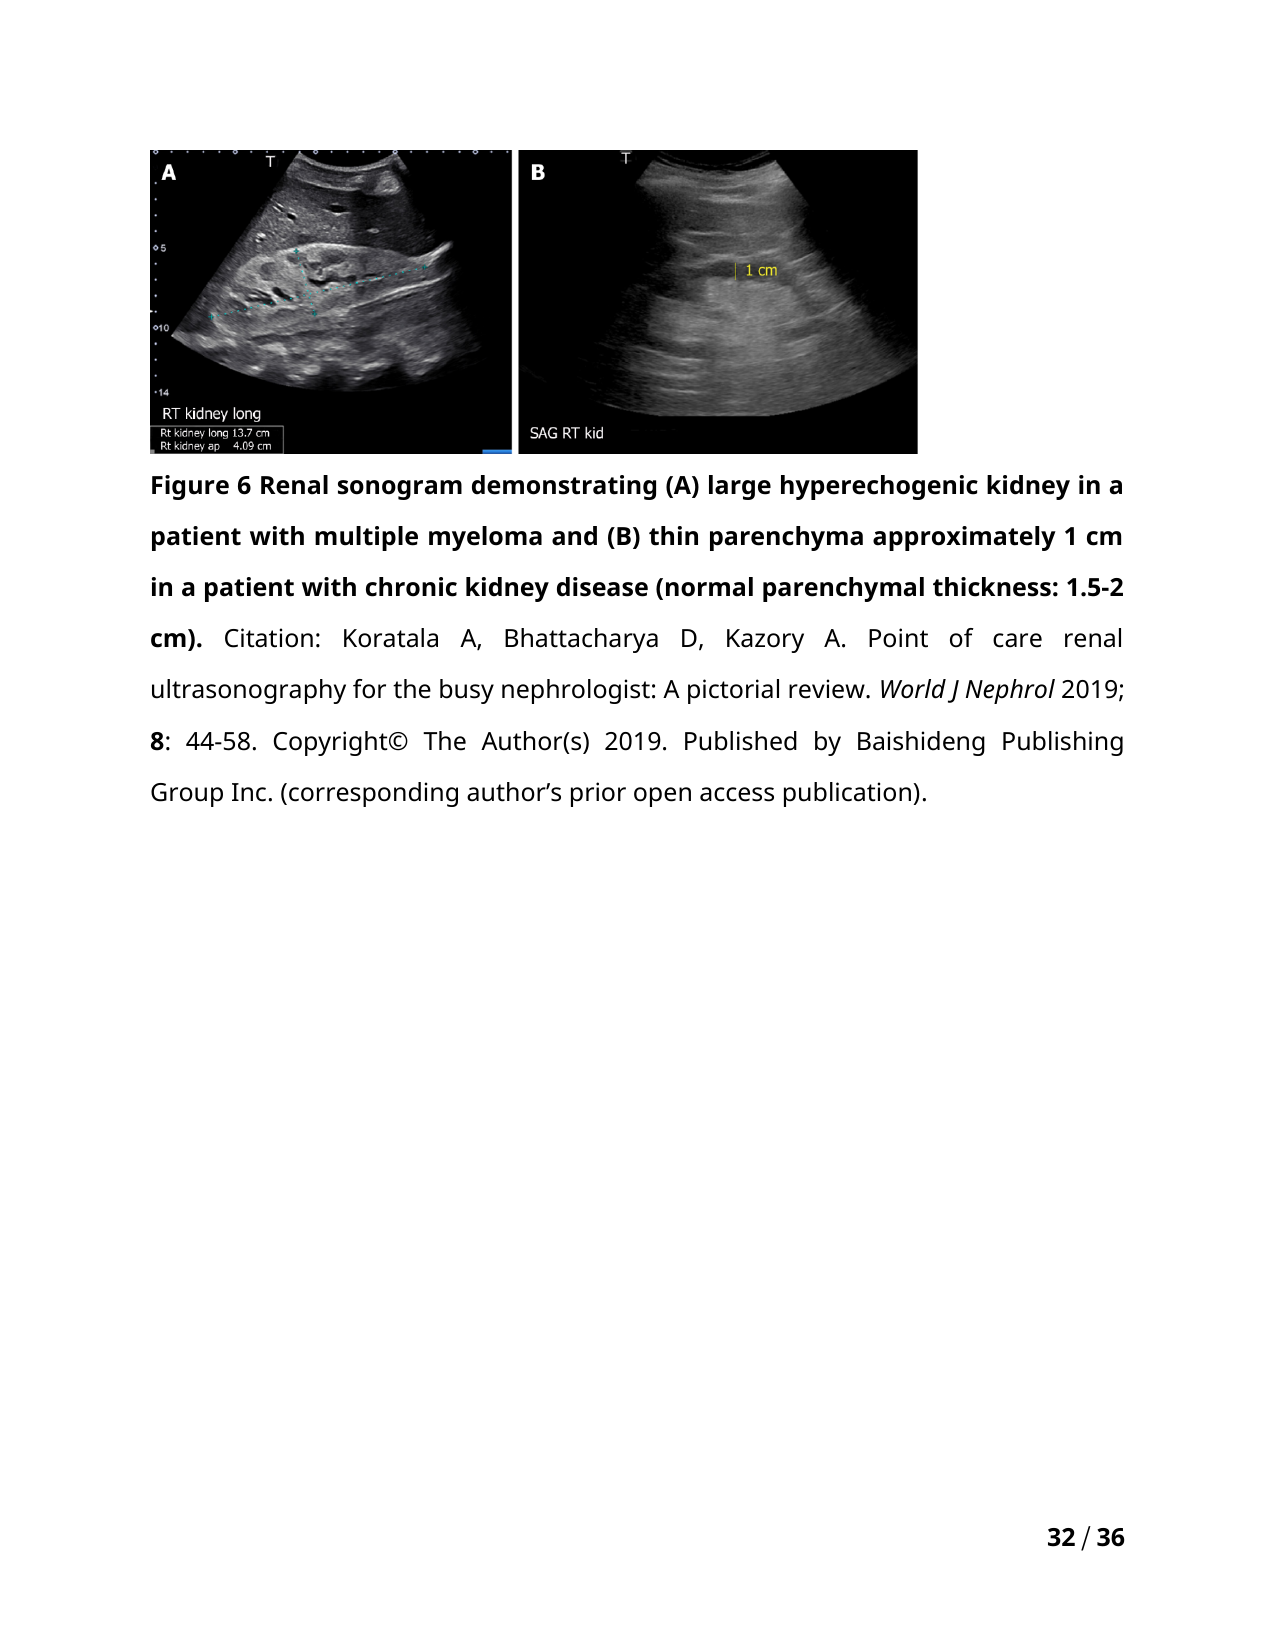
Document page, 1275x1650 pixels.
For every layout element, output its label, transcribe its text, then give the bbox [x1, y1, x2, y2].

text Figure 6 Renal sonogram demonstrating (A) large hyperechogenic kidney in a patient with multiple myeloma and (B) thin parenchyma approximately 1 cm in a patient with chronic kidney disease (normal parenchymal thickness: 1.5-2 cm). Citation: Koratala A, Bhattacharya D, Kazory A. Point of care renal ultrasonography for the busy nephrologist: A pictorial review. World J Nephrol 2019; 8: 44-58. Copyright© The Author(s) 2019. Published by Baishideng Publishing Group Inc. (corresponding author’s prior open access publication). [150, 468, 1125, 808]
picture [150, 150, 918, 454]
